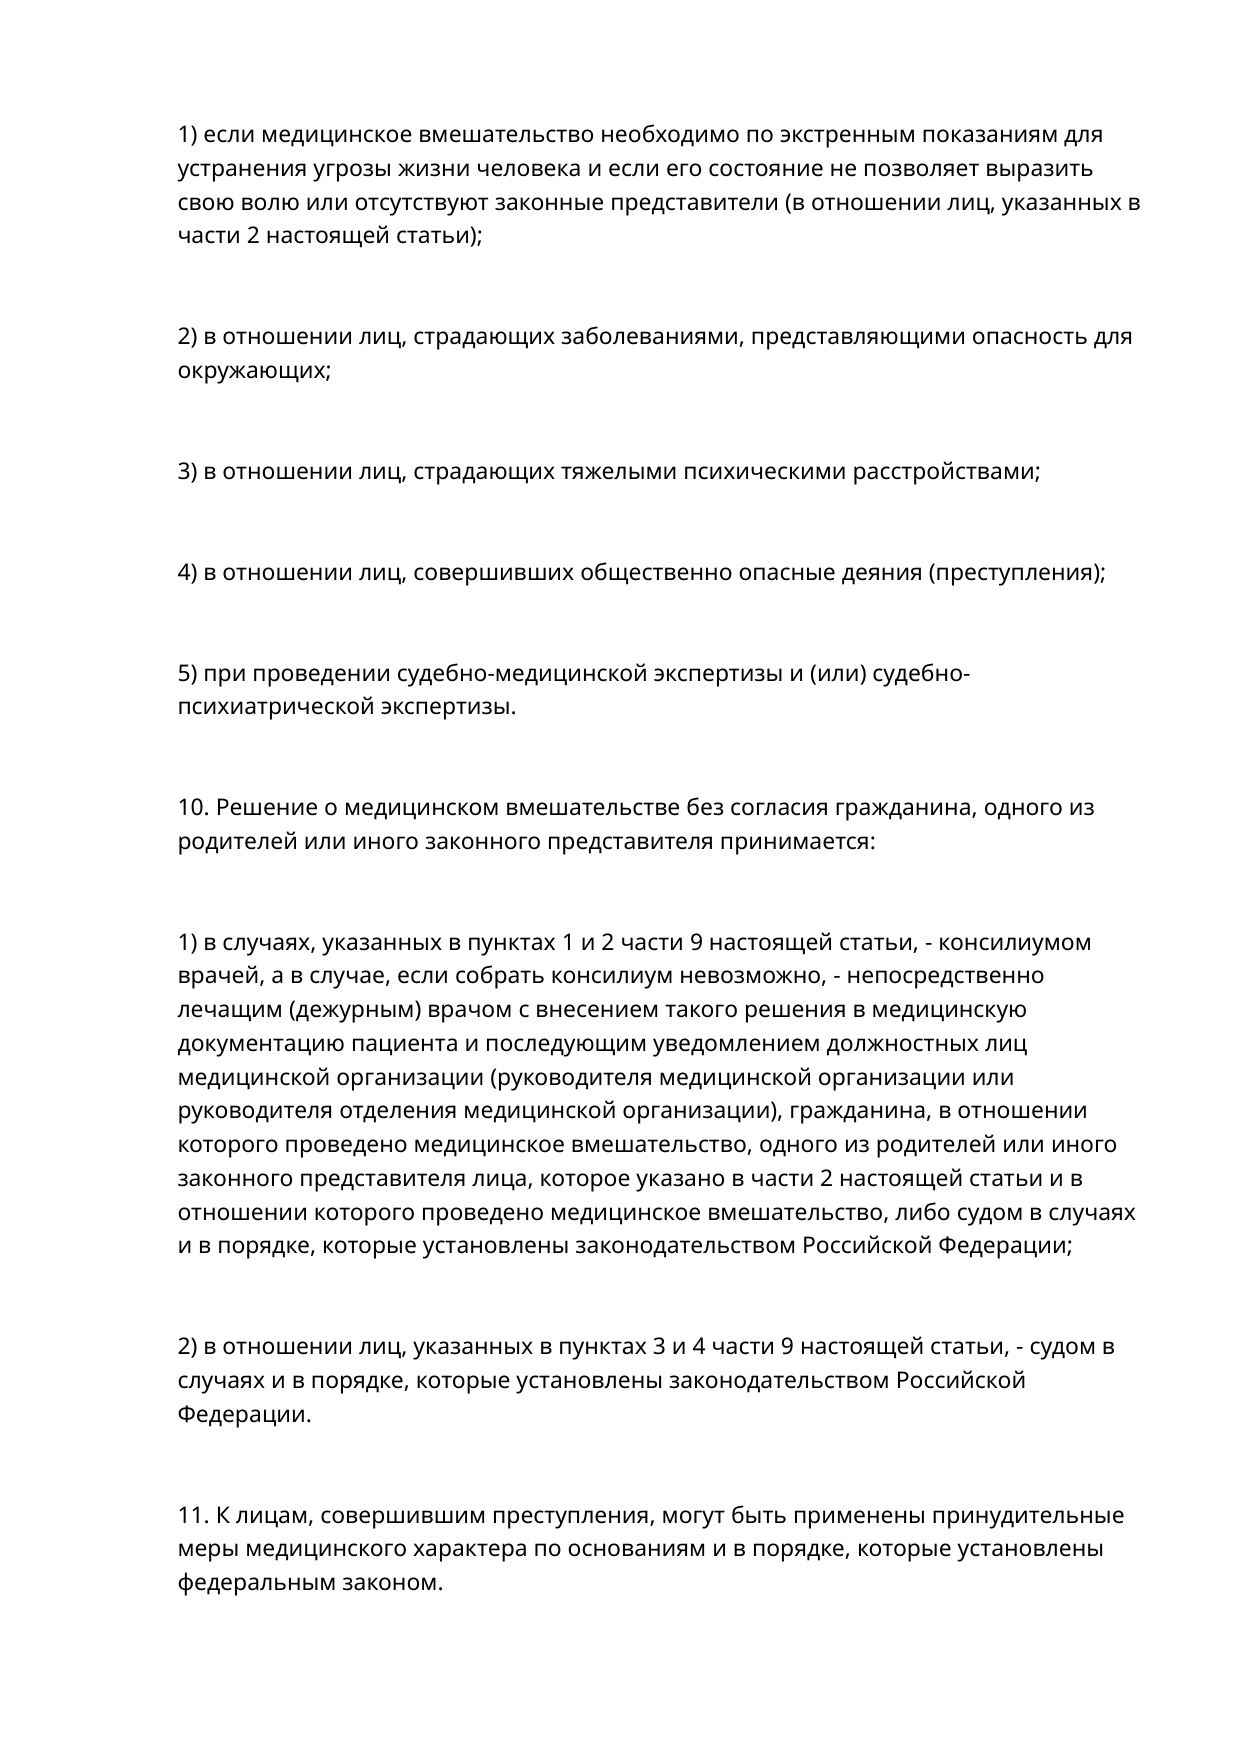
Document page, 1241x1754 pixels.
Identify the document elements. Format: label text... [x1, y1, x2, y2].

text 4) в отношении лиц, совершивших общественно опасные деяния (преступления); [177, 556, 1152, 587]
text 3) в отношении лиц, страдающих тяжелыми психическими расстройствами; [177, 455, 1152, 486]
text 11. К лицам, совершившим преступления, могут быть применены принудительные меры медицинского характера по основаниям и в порядке, которые установлены федеральным законом. [177, 1498, 1152, 1597]
text 2) в отношении лиц, страдающих заболеваниями, представляющими опасность для окружающих; [177, 320, 1152, 385]
text 1) в случаях, указанных в пунктах 1 и 2 части 9 настоящей статьи, - консилиумом врачей, а в случае, если собрать консилиум невозможно, - непосредственно лечащим (дежурным) врачом с внесением такого решения в медицинскую документацию пациента и последующим уведомлением должностных лиц медицинской организации (руководителя медицинской организации или руководителя отделения медицинской организации), гражданина, в отношении которого проведено медицинское вмешательство, одного из родителей или иного законного представителя лица, которое указано в части 2 настоящей статьи и в отношении которого проведено медицинское вмешательство, либо судом в случаях и в порядке, которые установлены законодательством Российской Федерации; [177, 926, 1152, 1261]
text 1) если медицинское вмешательство необходимо по экстренным показаниям для устранения угрозы жизни человека и если его состояние не позволяет выразить свою волю или отсутствуют законные представители (в отношении лиц, указанных в части 2 настоящей статьи); [177, 118, 1152, 251]
text 2) в отношении лиц, указанных в пунктах 3 и 4 части 9 настоящей статьи, - судом в случаях и в порядке, которые установлены законодательством Российской Федерации. [177, 1330, 1152, 1429]
text 5) при проведении судебно-медицинской экспертизы и (или) судебно-психиатрической экспертизы. [177, 656, 1152, 721]
text 10. Решение о медицинском вмешательстве без согласия гражданина, одного из родителей или иного законного представителя принимается: [177, 791, 1152, 856]
